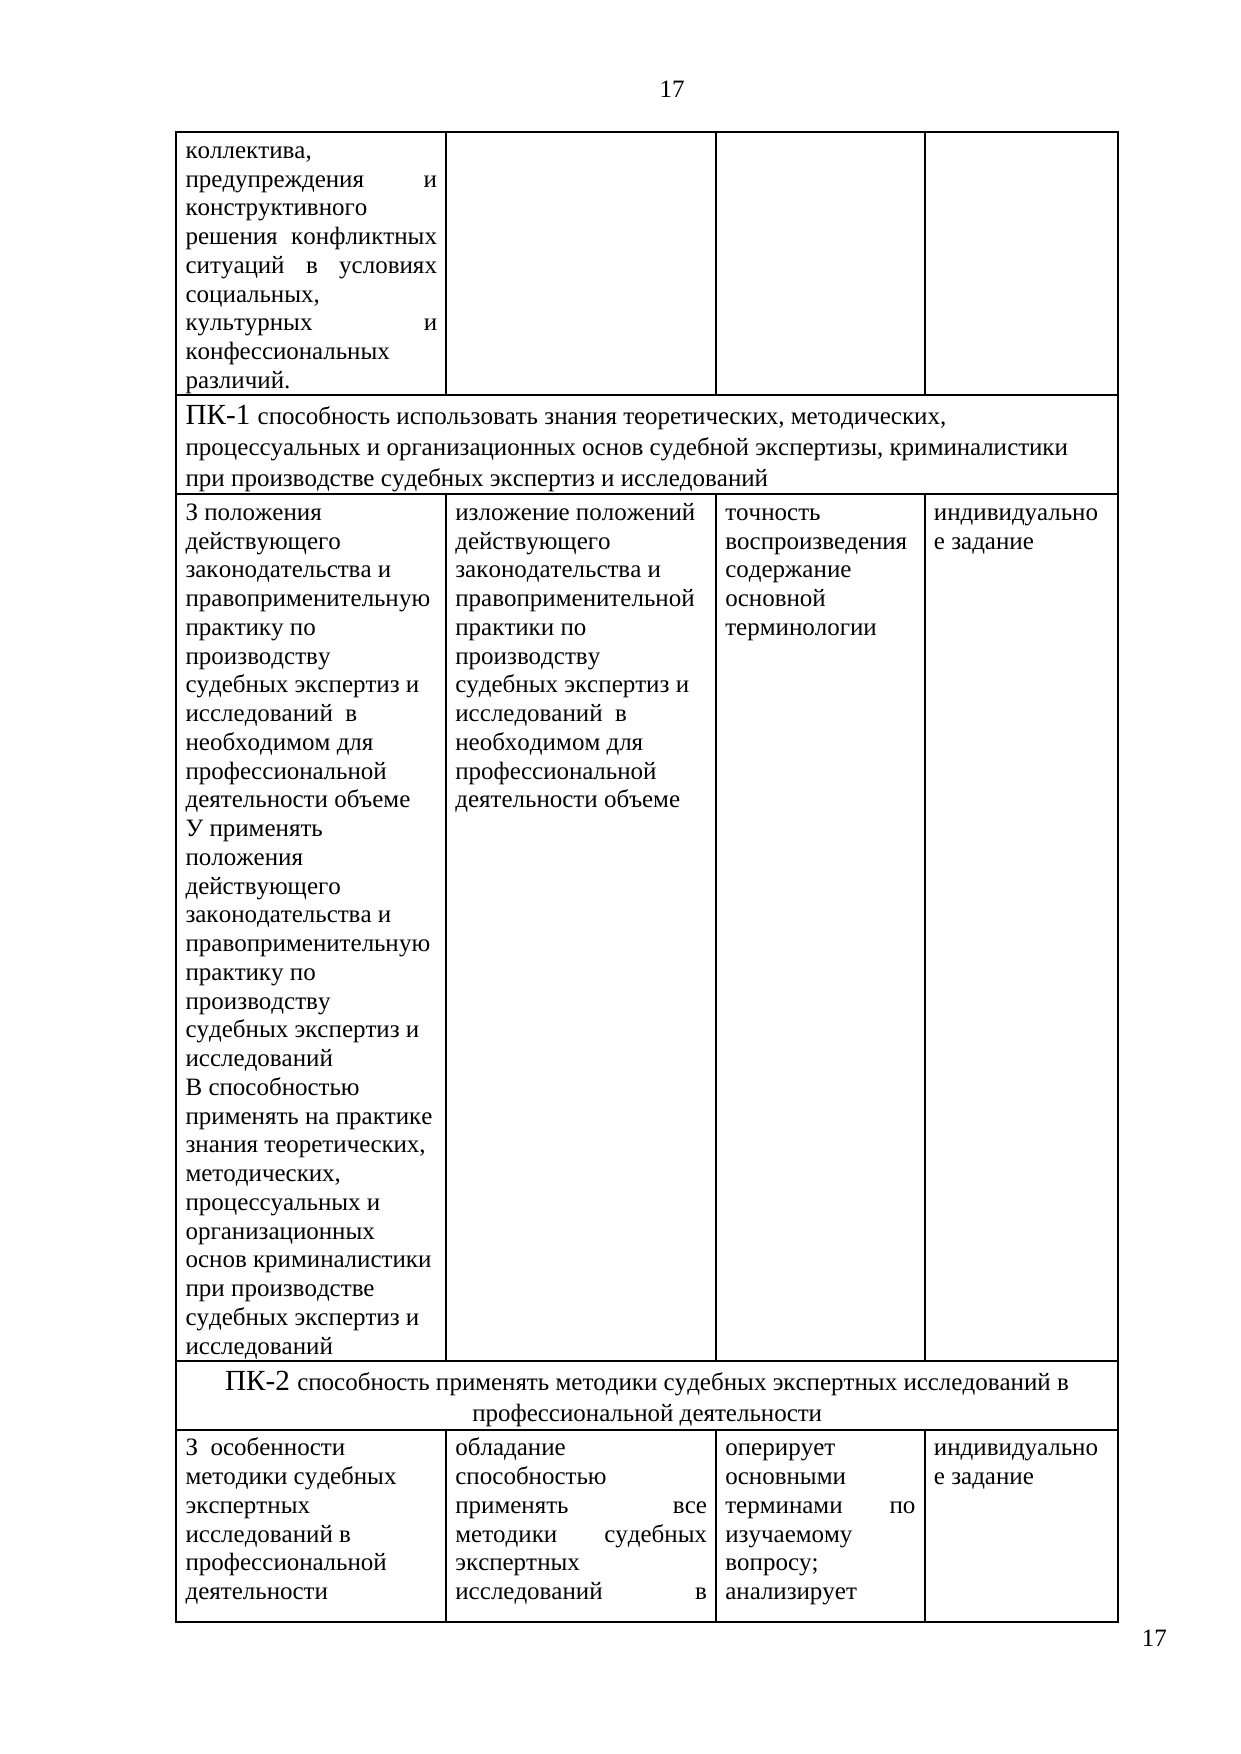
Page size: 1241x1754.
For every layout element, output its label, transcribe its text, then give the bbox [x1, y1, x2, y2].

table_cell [926, 133, 1117, 394]
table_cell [717, 133, 924, 394]
table_cell З положения действующего законодательства и правоприменительную практику по производству судебных экспертиз и исследований в необходимом для профессиональной деятельности объеме У применять положения действующего законодательства и правоприменительную практику по производству судебных экспертиз и исследований В способностью применять на практике знания теоретических, методических, процессуальных и организационных основ криминалистики при производстве судебных экспертиз и исследований [177, 495, 445, 1359]
table_cell точность воспроизведения содержание основной терминологии [717, 495, 924, 1359]
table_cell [177, 133, 445, 394]
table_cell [926, 1431, 1117, 1621]
table_cell ПК-2 способность применять методики судебных экспертных исследований в профессиональной деятельности [177, 1362, 1117, 1429]
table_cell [177, 1431, 445, 1621]
table_cell ПК-1 способность использовать знания теоретических, методических, процессуальных и организационных основ судебной экспертизы, криминалистики при производстве судебных экспертиз и исследований [177, 396, 1117, 493]
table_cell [447, 1431, 715, 1621]
table_cell индивидуальное задание [926, 495, 1117, 1359]
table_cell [717, 1431, 924, 1621]
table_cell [447, 133, 715, 394]
table_cell изложение положений действующего законодательства и правоприменительной практики по производству судебных экспертиз и исследований в необходимом для профессиональной деятельности объеме [447, 495, 715, 1359]
